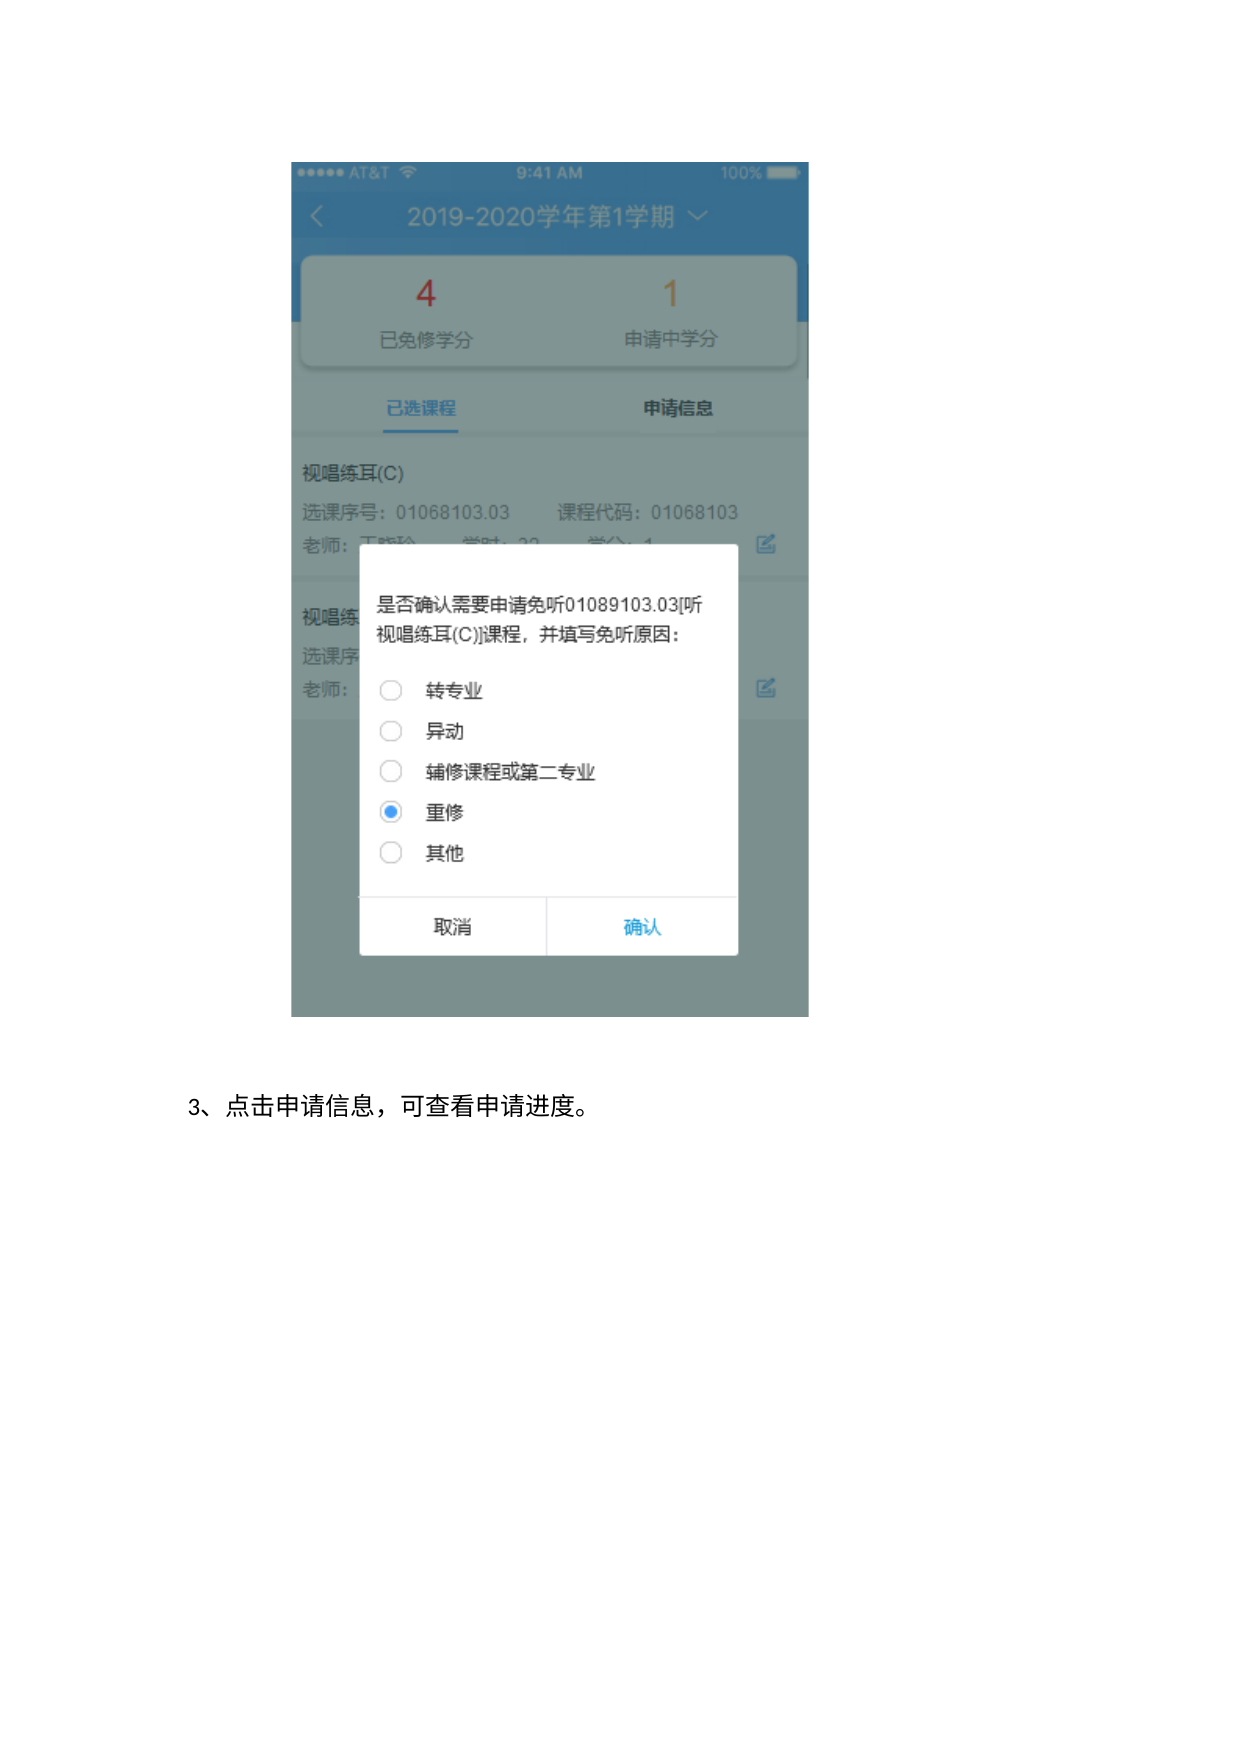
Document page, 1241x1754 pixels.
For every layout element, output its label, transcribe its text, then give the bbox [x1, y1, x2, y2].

picture [291, 162, 809, 1017]
list 点击申请信息，可查看申请进度。 [187, 1072, 1053, 1137]
